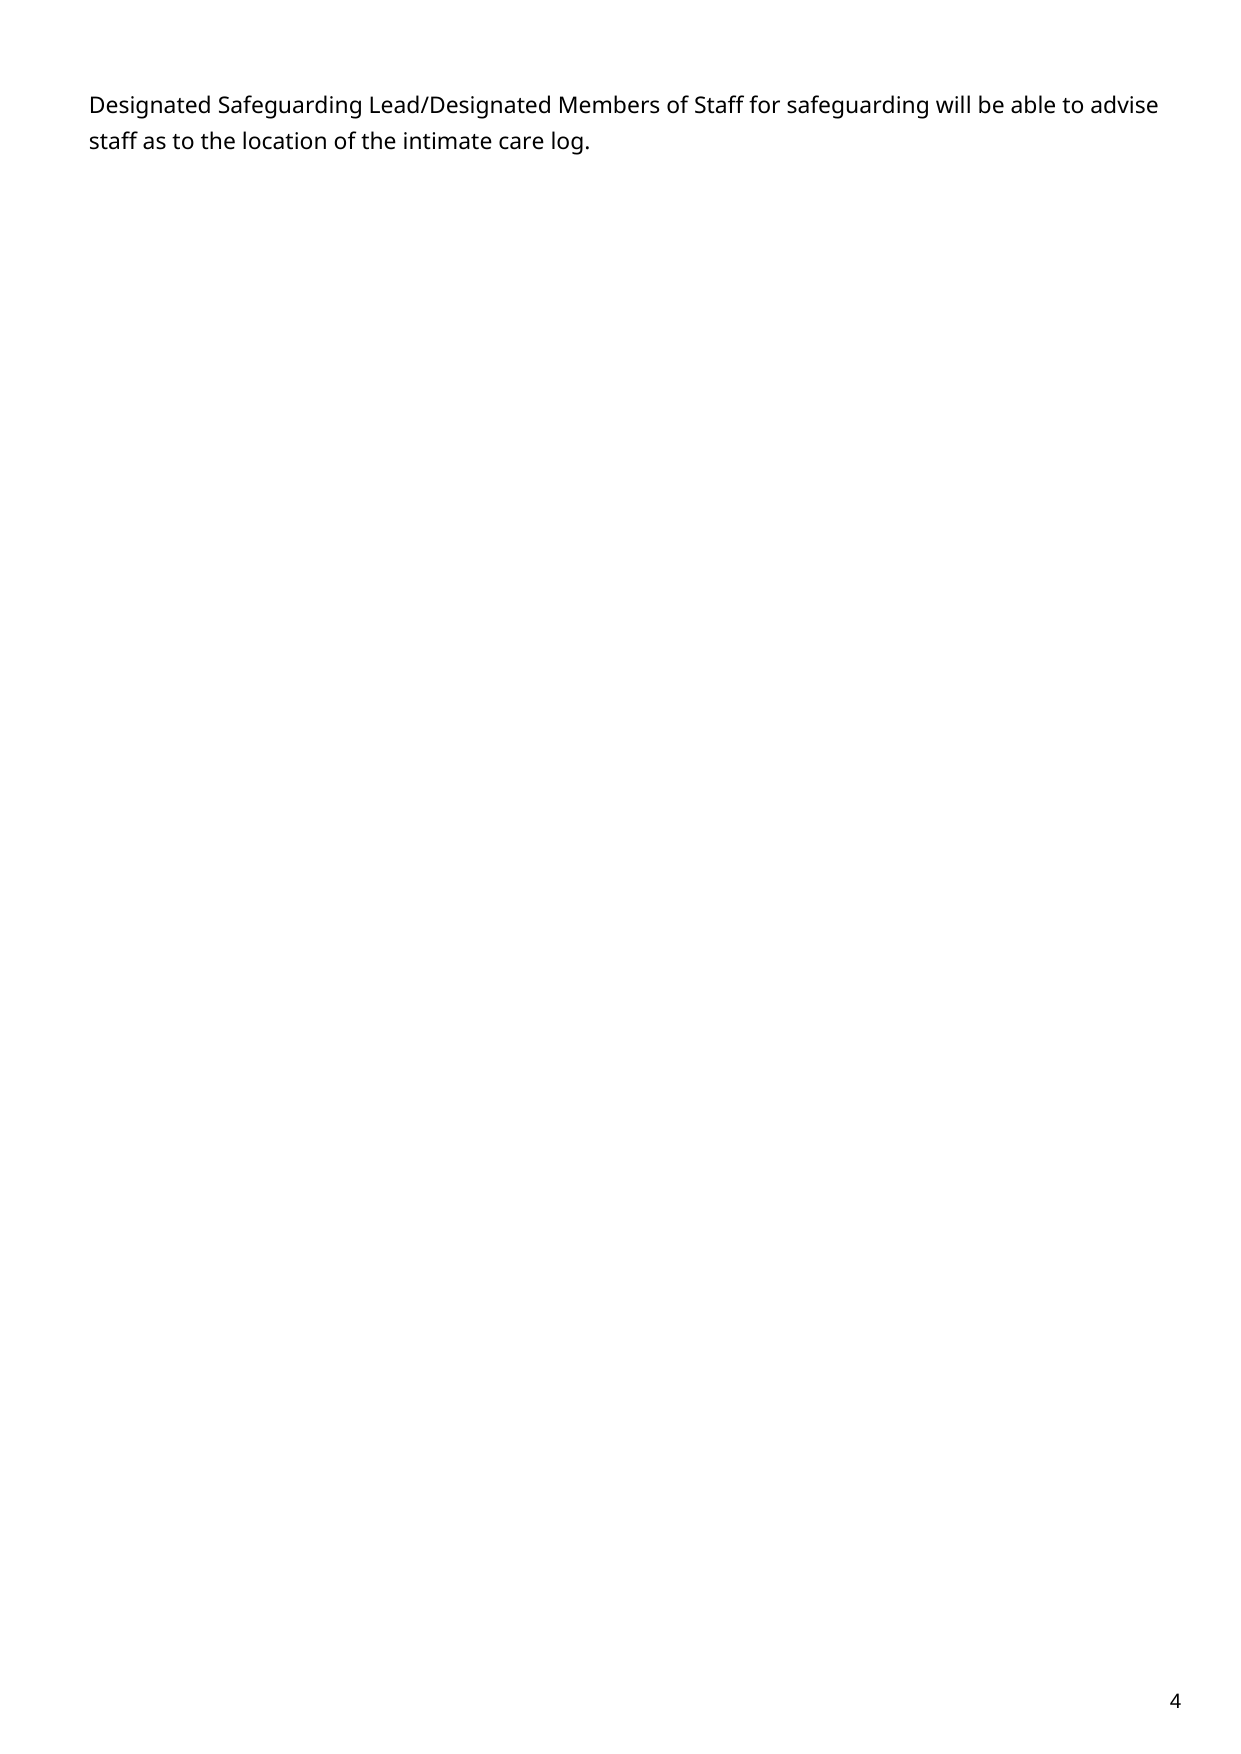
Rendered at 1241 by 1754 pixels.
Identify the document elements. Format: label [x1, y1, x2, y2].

text [89, 89, 1181, 156]
